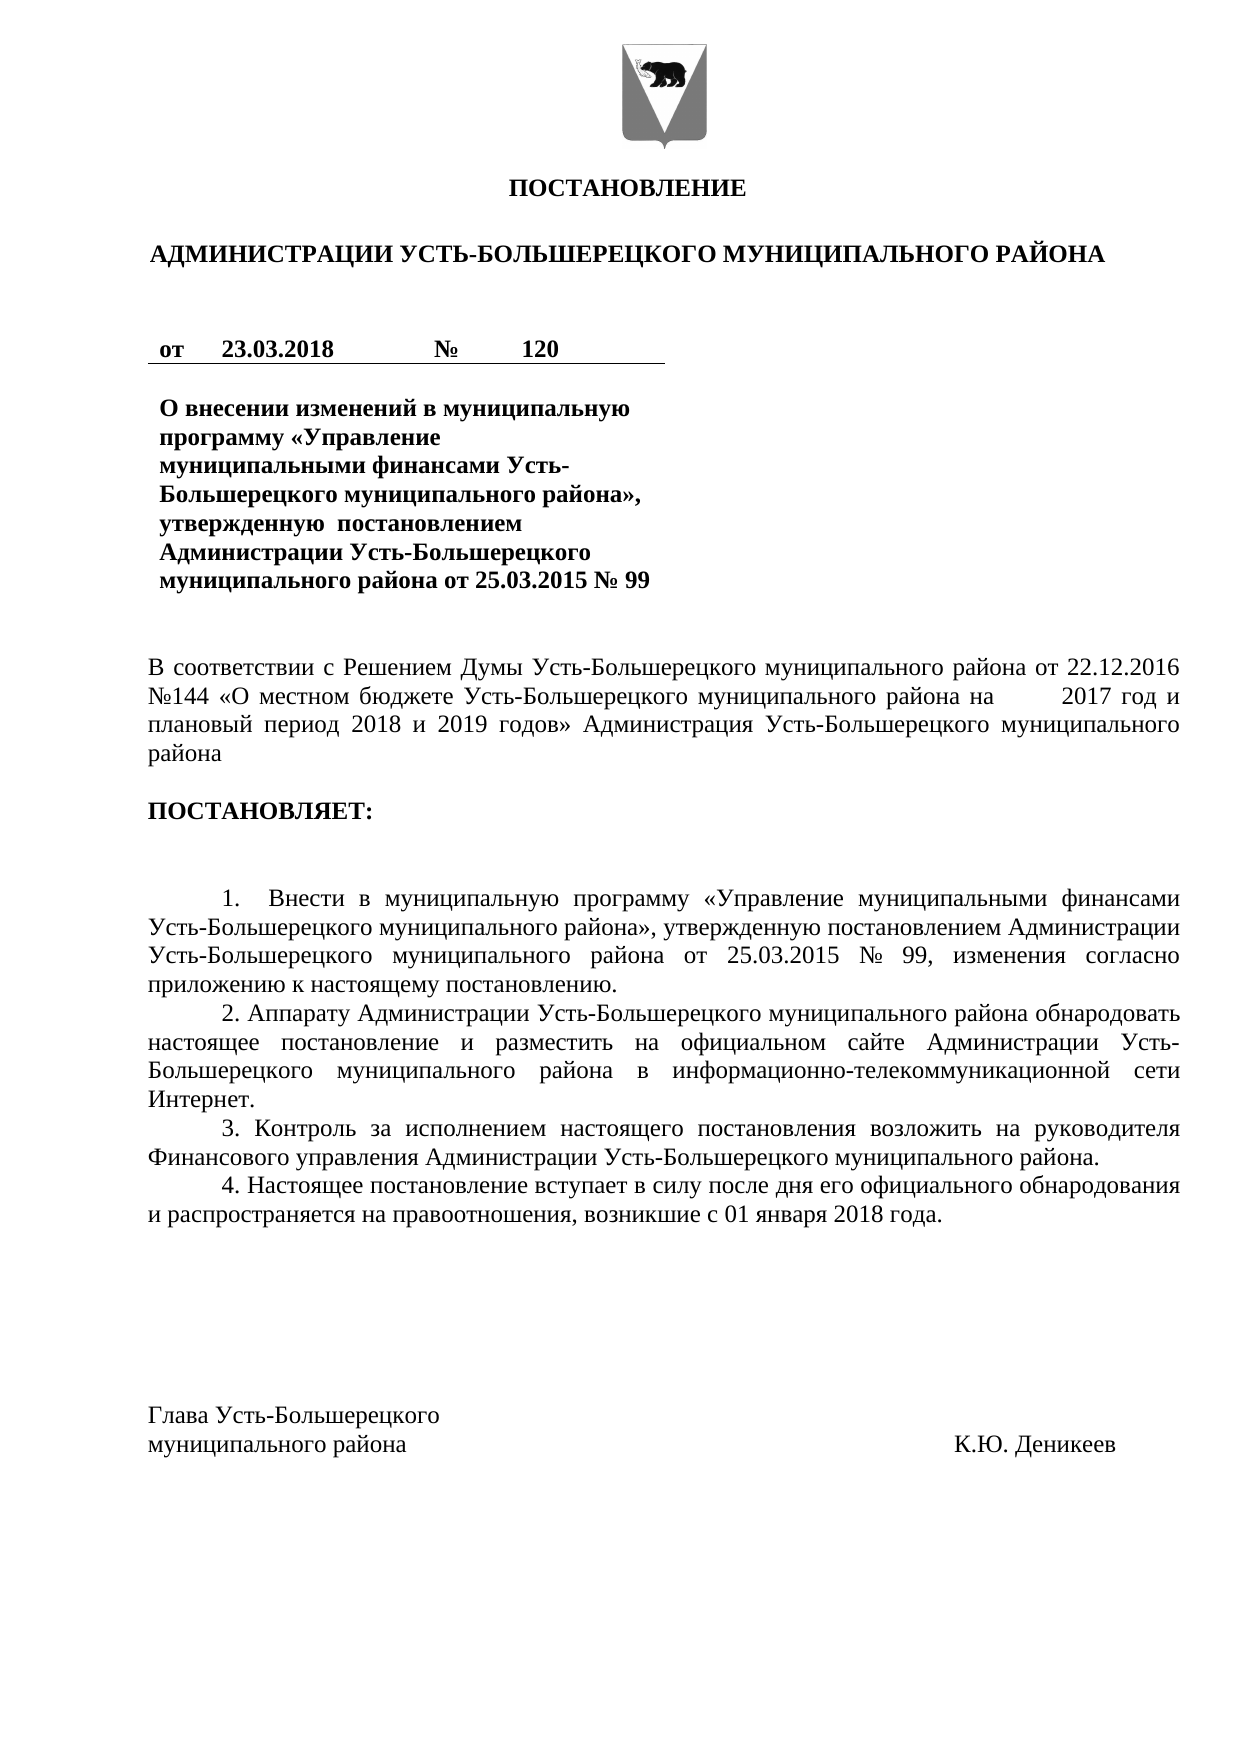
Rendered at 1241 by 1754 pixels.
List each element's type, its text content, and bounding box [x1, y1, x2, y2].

text 1. Внести в муниципальную программу «Управление муниципальными финансами Усть-Большерецкого муниципального района», утвержденную постановлением Администрации Усть-Большерецкого муниципального района от 25.03.2015 № 99, изменения согласно приложению к настоящему постановлению. [148, 883, 1181, 998]
table_header от 23.03.2018 № 120 [148, 334, 665, 363]
text 2. Аппарату Администрации Усть-Большерецкого муниципального района обнародовать настоящее постановление и разместить на официальном сайте Администрации Усть-Большерецкого муниципального района в информационно-телекоммуникационной сети Интернет. [148, 998, 1181, 1113]
text В соответствии с Решением Думы Усть-Большерецкого муниципального района от 22.12.2016 №144 «О местном бюджете Усть-Большерецкого муниципального района на 2017 год и плановый период 2018 и 2019 годов» Администрация Усть-Большерецкого муниципального района [148, 652, 1181, 767]
picture [622, 44, 707, 149]
table_header ПОСТАНОВЛЕНИЕ [44, 174, 1211, 207]
table_header О внесении изменений в муниципальную программу «Управление муниципальными финансами Усть-Большерецкого муниципального района», утвержденную постановлением Администрации Усть-Большерецкого муниципального района от 25.03.2015 № 99 [148, 393, 665, 594]
text Глава Усть-Большерецкого [148, 1400, 1181, 1429]
text 4. Настоящее постановление вступает в силу после дня его официального обнародования и распространяется на правоотношения, возникшие с 01 января 2018 года. [148, 1170, 1181, 1228]
table_header АДМИНИСТРАЦИИ УСТЬ-БОЛЬШЕРЕЦКОГО МУНИЦИПАЛЬНОГО РАЙОНА [44, 240, 1211, 273]
text 3. Контроль за исполнением настоящего постановления возложить на руководителя Финансового управления Администрации Усть-Большерецкого муниципального района. [148, 1113, 1181, 1170]
text ПОСТАНОВЛЯЕТ: [148, 796, 1181, 825]
text муниципального района К.Ю. Деникеев [148, 1429, 1181, 1458]
